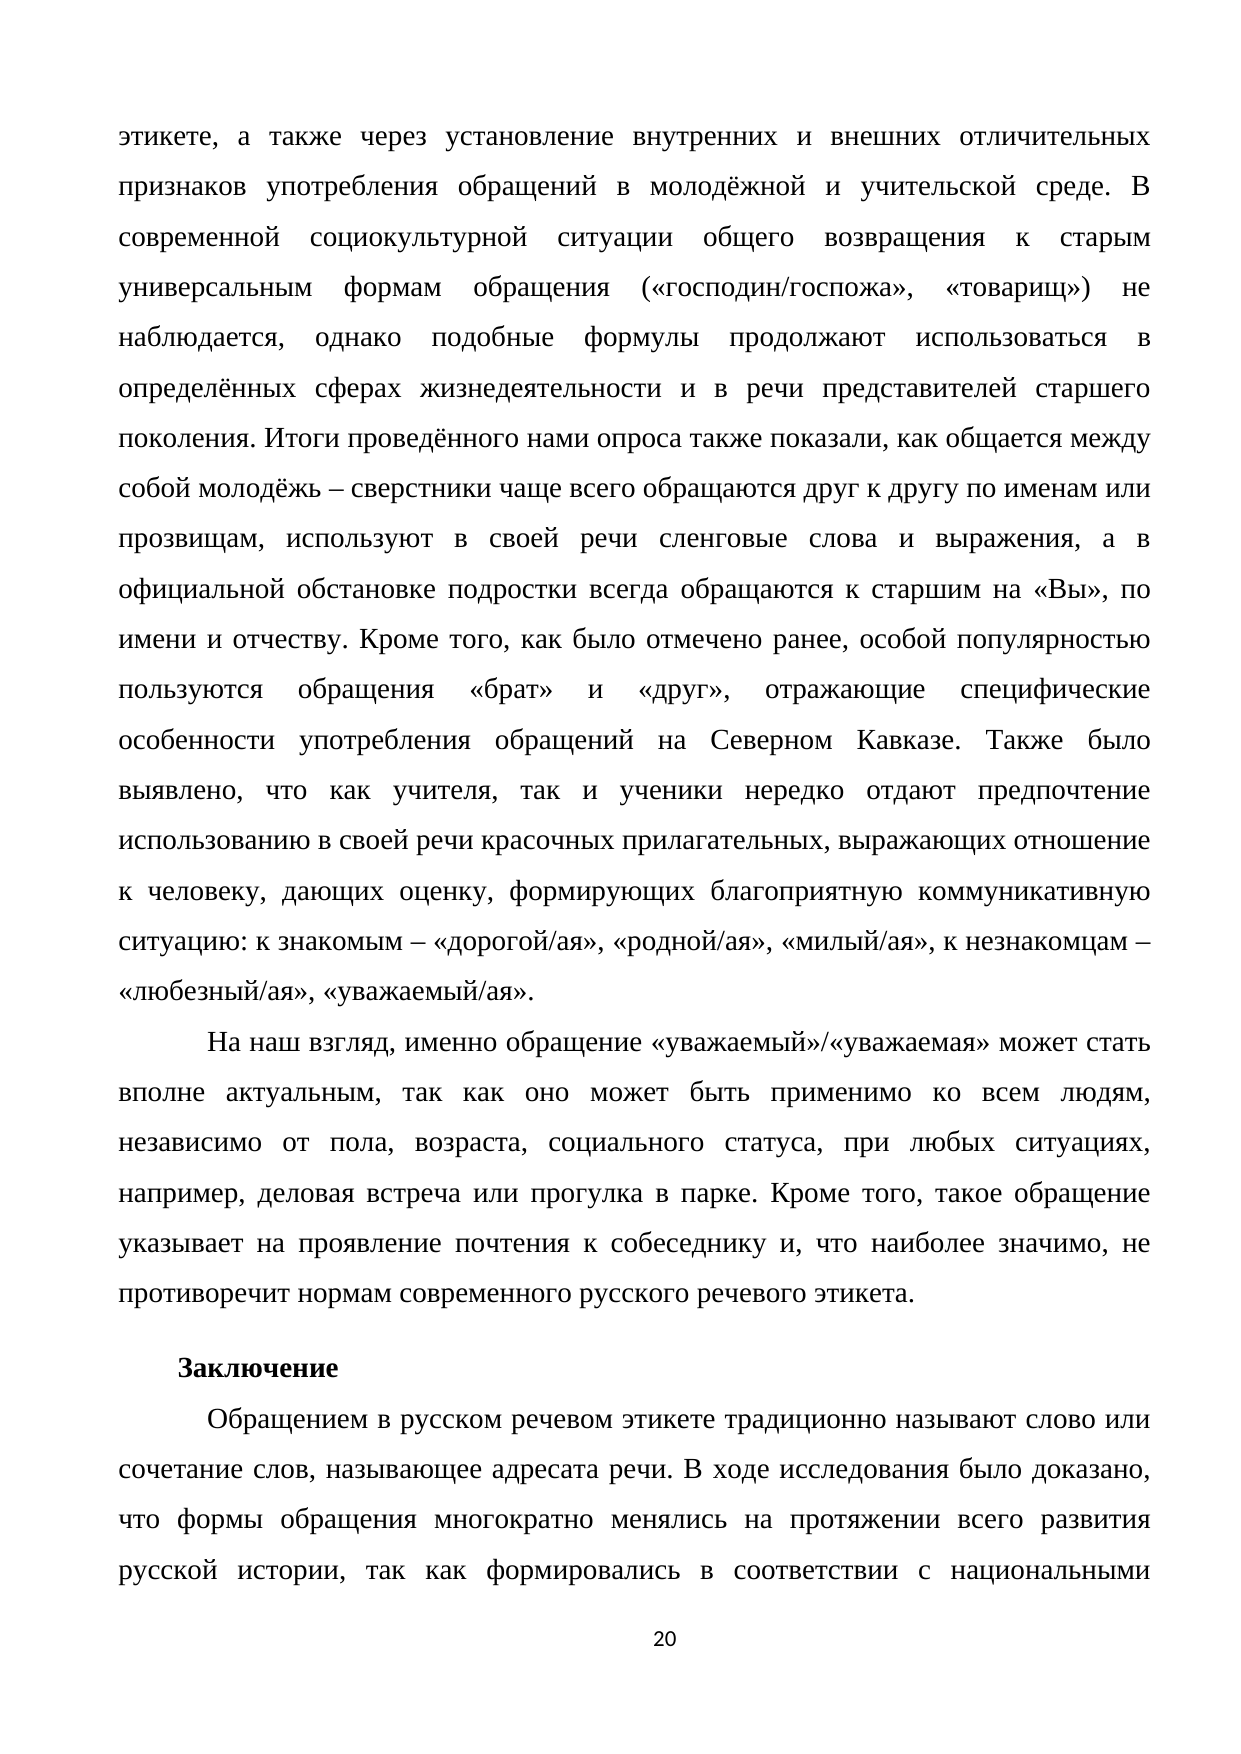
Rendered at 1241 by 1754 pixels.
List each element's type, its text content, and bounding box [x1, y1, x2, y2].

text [118, 1401, 1152, 1585]
subtitle Заключение [177, 1351, 1152, 1384]
text На наш взгляд, именно обращение «уважаемый»/«уважаемая» может стать вполне актуальным, так как оно может быть применимо ко всем людям, независимо от пола, возраста, социального статуса, при любых ситуациях, например, деловая встреча или прогулка в парке. Кроме того, такое обращение указывает на проявление почтения к собеседнику и, что наиболее значимо, не противоречит нормам современного русского речевого этикета. [118, 1024, 1152, 1309]
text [118, 118, 1152, 1007]
